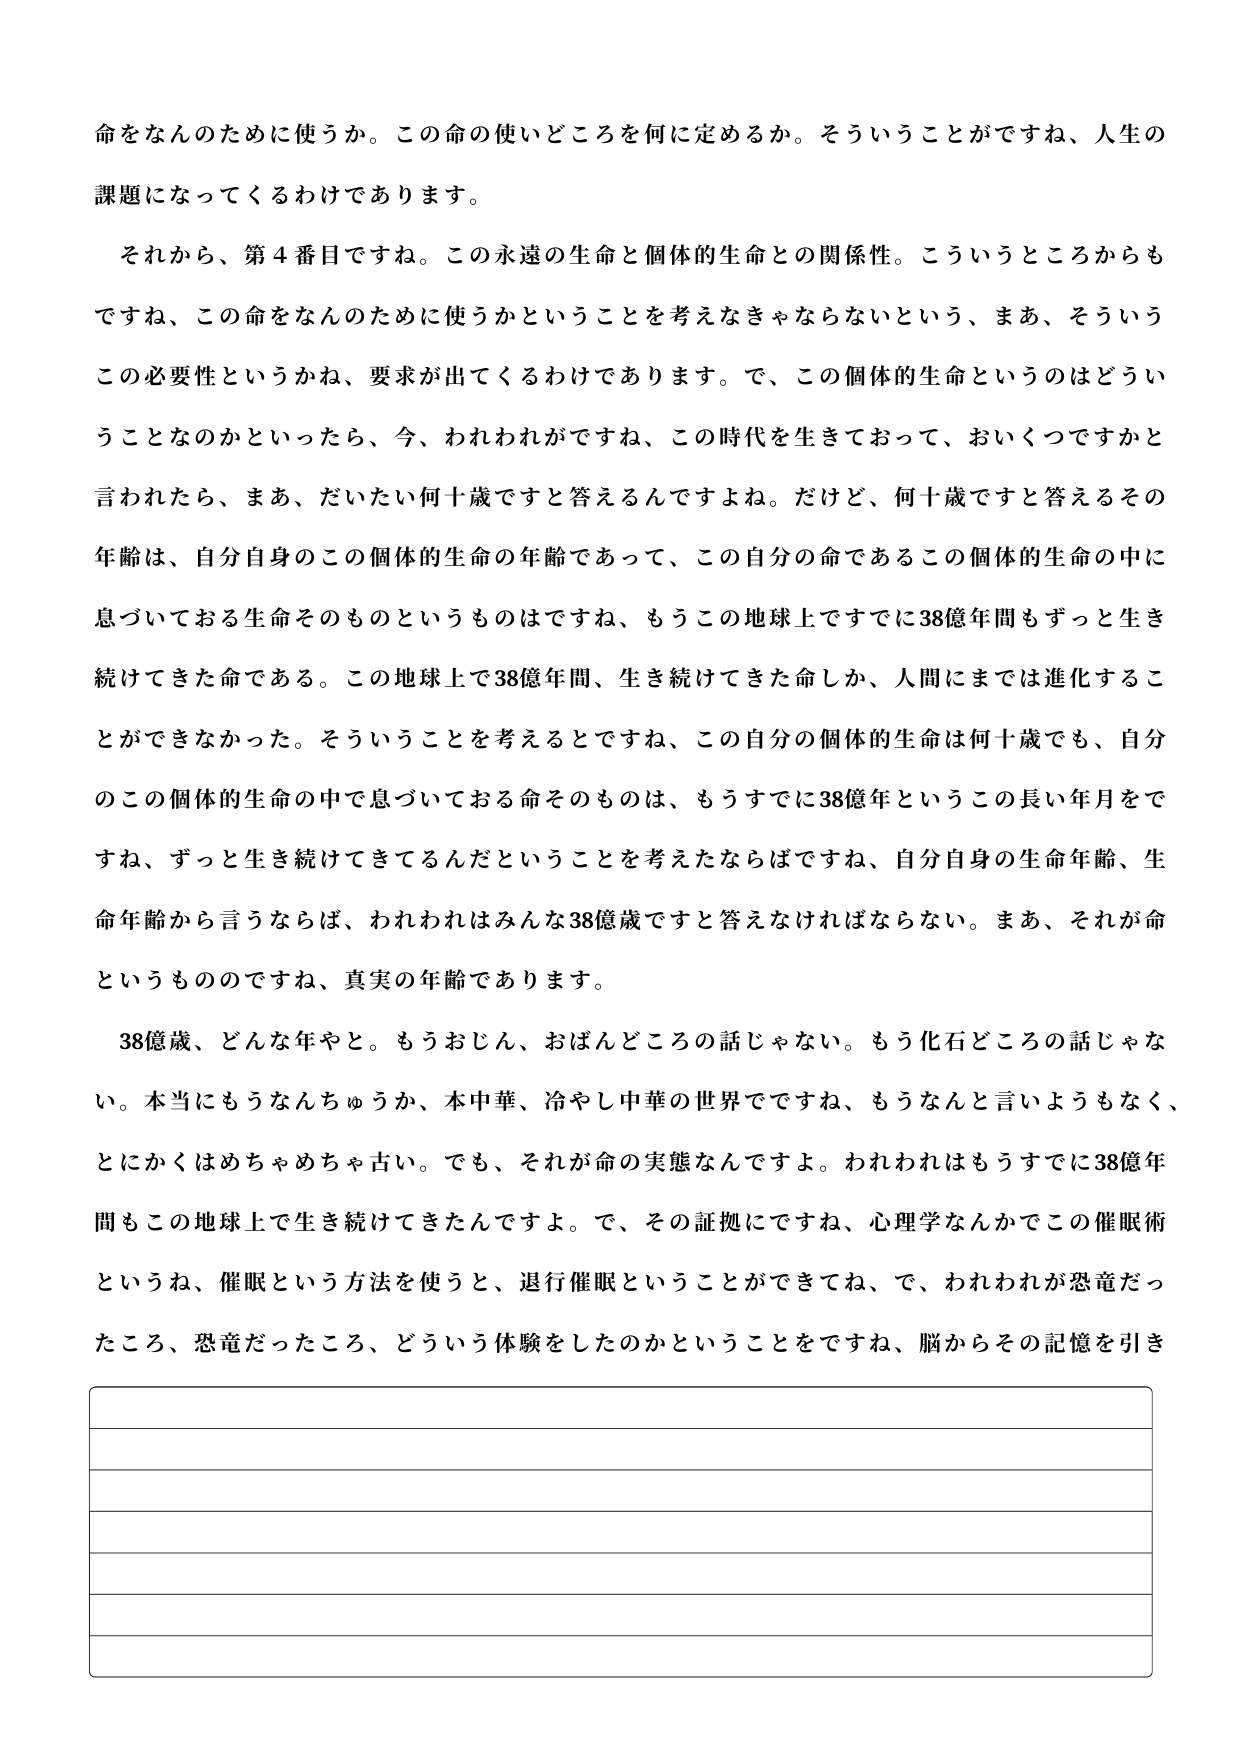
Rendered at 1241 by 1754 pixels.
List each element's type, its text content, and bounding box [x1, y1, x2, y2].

picture [88, 1386, 1153, 1678]
text それから、第４番目ですね。この永遠の生命と個体的生命との関係性。こういうところからもですね、この命をなんのために使うかということを考えなきゃならないという、まあ、そういうこの必要性というかね、要求が出てくるわけであります。で、この個体的生命というのはどういうことなのかといったら、今、われわれがですね、この時代を生きておって、おいくつですかと言われたら、まあ、だいたい何十歳ですと答えるんですよね。だけど、何十歳ですと答えるその年齢は、自分自身のこの個体的生命の年齢であって、この自分の命であるこの個体的生命の中に息づいておる生命そのものというものはですね、もうこの地球上ですでに38億年間もずっと生き続けてきた命である。この地球上で38億年間、生き続けてきた命しか、人間にまでは進化することができなかった。そういうことを考えるとですね、この自分の個体的生命は何十歳でも、自分のこの個体的生命の中で息づいておる命そのものは、もうすでに38億年というこの長い年月をですね、ずっと生き続けてきてるんだということを考えたならばですね、自分自身の生命年齢、生命年齢から言うならば、われわれはみんな38億歳ですと答えなければならない。まあ、それが命というもののですね、真実の年齢であります。 [94, 224, 1169, 1009]
